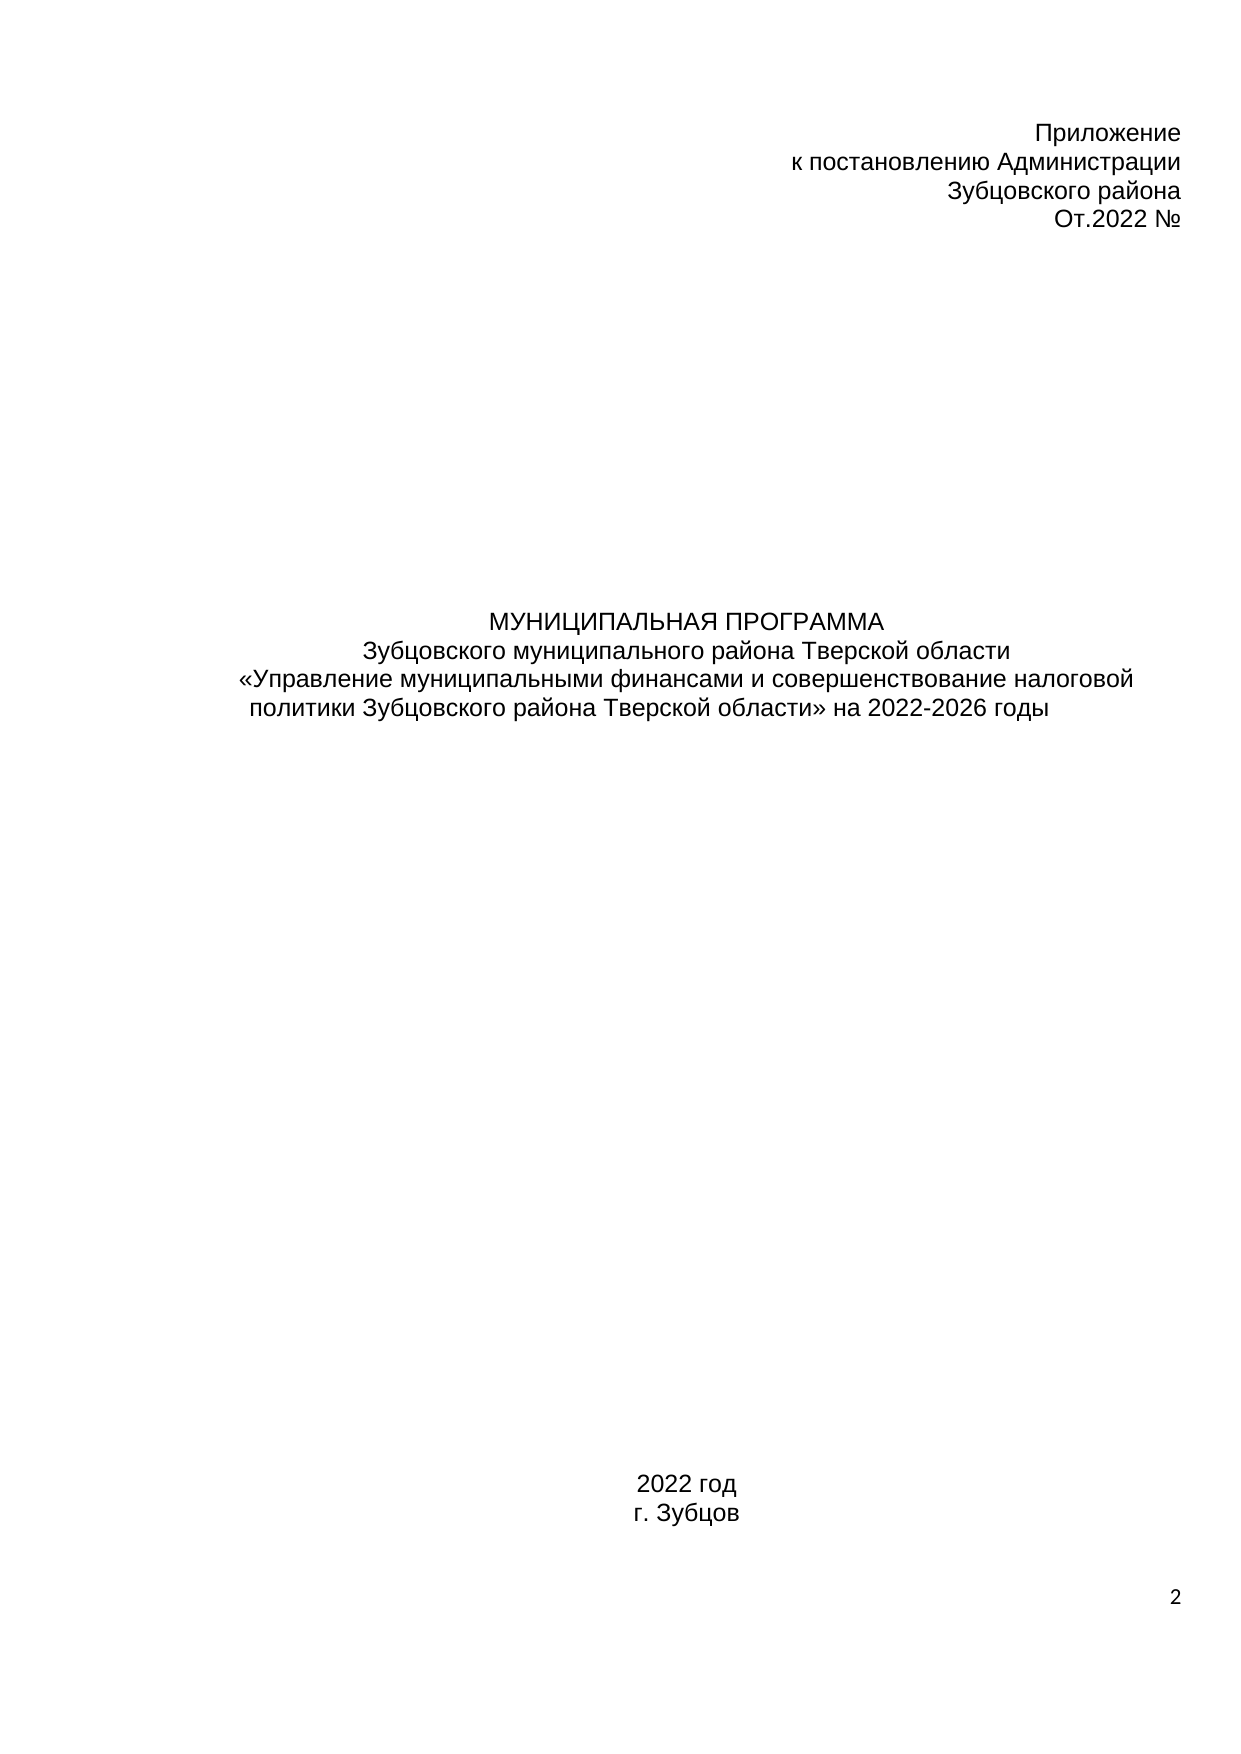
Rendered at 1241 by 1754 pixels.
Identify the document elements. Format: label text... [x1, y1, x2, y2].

text «Управление муниципальными финансами и совершенствование налоговой политики Зубцовского района Тверской области» на 2022-2026 годы [118, 664, 1181, 722]
text Приложение [118, 118, 1181, 147]
text МУНИЦИПАЛЬНАЯ ПРОГРАММА [118, 607, 1181, 636]
text г. Зубцов [118, 1498, 1181, 1527]
text 2022 год [118, 1469, 1181, 1498]
text Зубцовского муниципального района Тверской области [118, 636, 1181, 664]
text От.2022 № [118, 204, 1181, 233]
text Зубцовского района [118, 176, 1181, 204]
text к постановлению Администрации [118, 147, 1181, 176]
